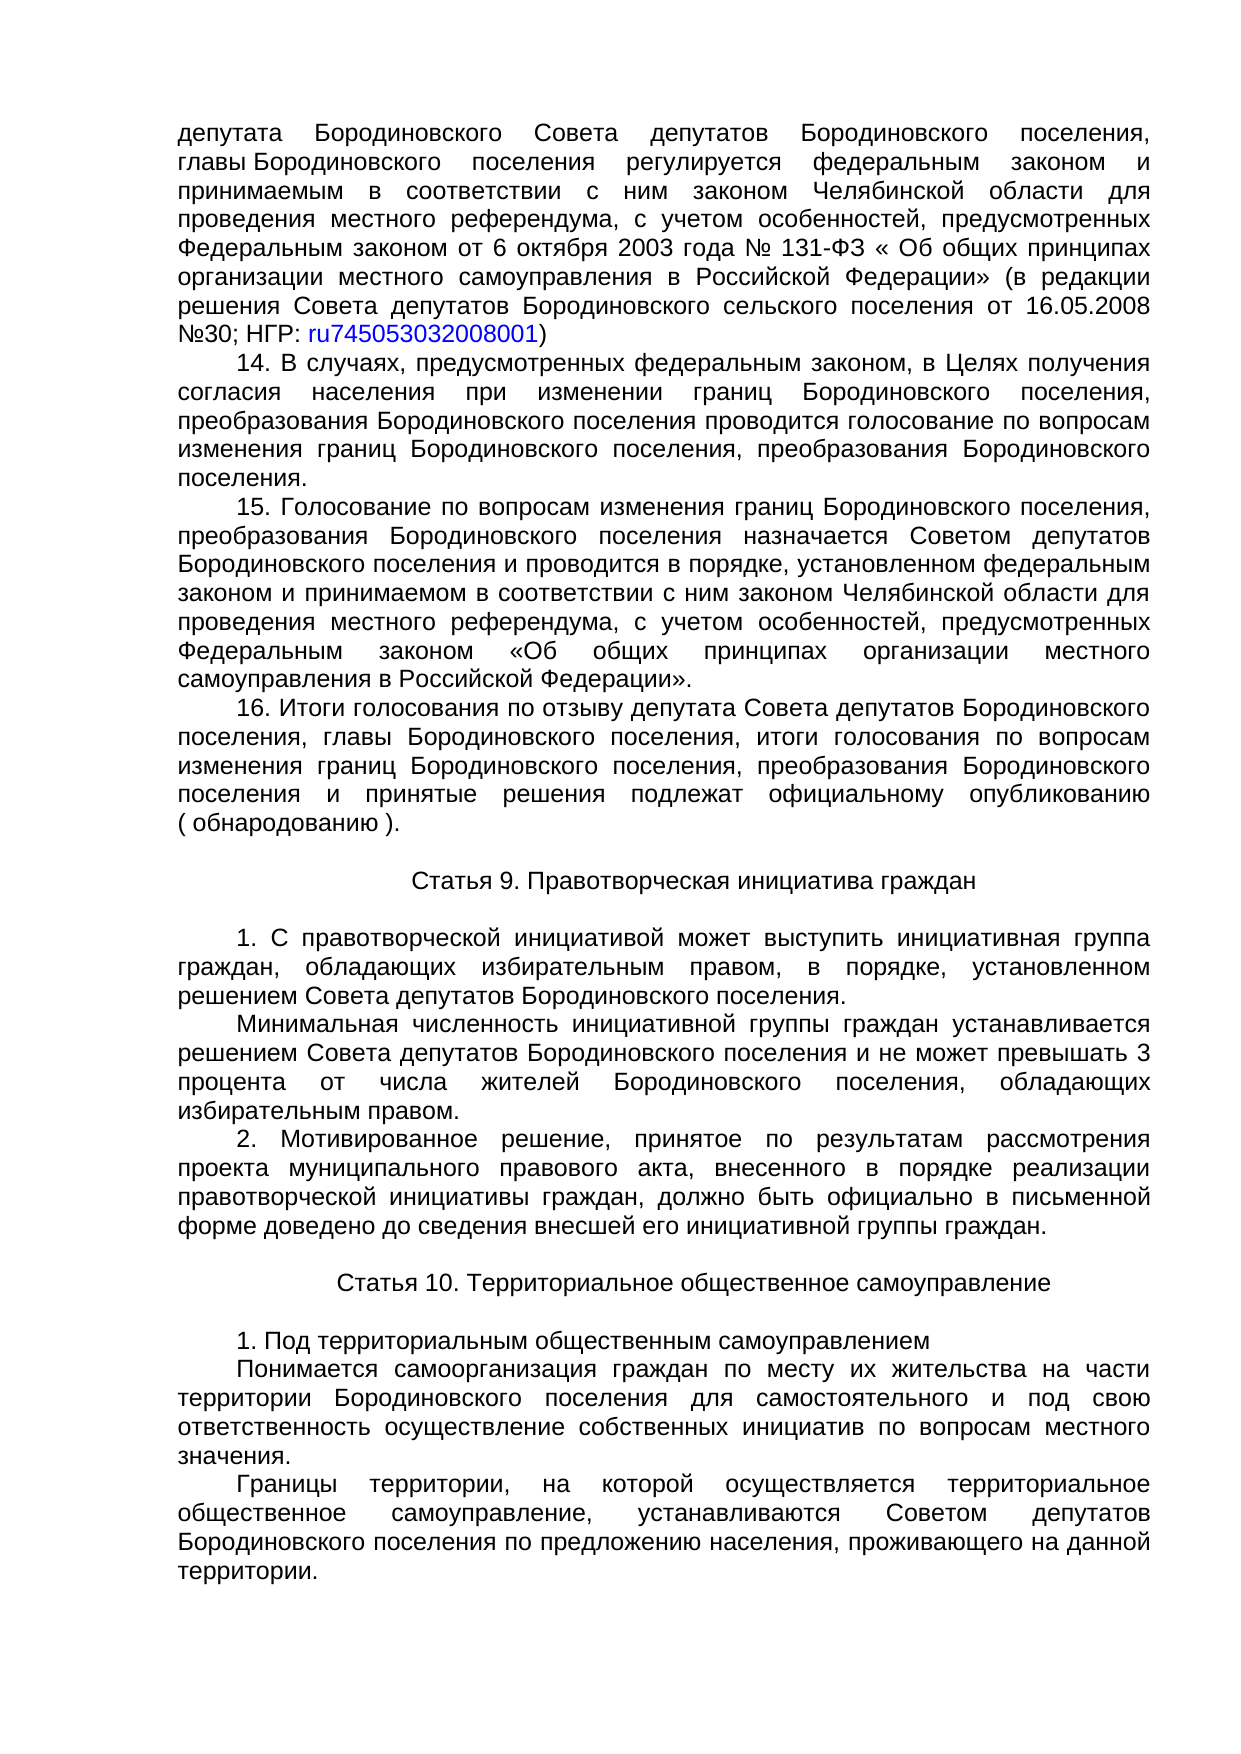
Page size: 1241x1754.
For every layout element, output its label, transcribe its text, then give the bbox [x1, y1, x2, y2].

text 15. Голосование по вопросам изменения границ Бородиновского поселения, преобразования Бородиновского поселения назначается Советом депутатов Бородиновского поселения и проводится в порядке, установленном федеральным законом и принимаемом в соответствии с ним законом Челябинской области для проведения местного референдума, с учетом особенностей, предусмотренных Федеральным законом «Об общих принципах организации местного самоуправления в Российской Федерации». [177, 492, 1152, 693]
text Минимальная численность инициативной группы граждан устанавливается решением Совета депутатов Бородиновского поселения и не может превышать 3 процента от числа жителей Бородиновского поселения, обладающих избирательным правом. [177, 1009, 1152, 1124]
text Понимается самоорганизация граждан по месту их жительства на части территории Бородиновского поселения для самостоятельного и под свою ответственность осуществление собственных инициатив по вопросам местного значения. [177, 1354, 1152, 1469]
text Границы территории, на которой осуществляется территориальное общественное самоуправление, устанавливаются Советом депутатов Бородиновского поселения по предложению населения, проживающего на данной территории. [177, 1469, 1152, 1584]
text Статья 9. Правотворческая инициатива граждан [177, 866, 1152, 894]
text Статья 10. Территориальное общественное самоуправление [177, 1268, 1152, 1297]
text 1. Под территориальным общественным самоуправлением [177, 1326, 1152, 1354]
text 2. Мотивированное решение, принятое по результатам рассмотрения проекта муниципального правового акта, внесенного в порядке реализации правотворческой инициативы граждан, должно быть официально в письменной форме доведено до сведения внесшей его инициативной группы граждан. [177, 1124, 1152, 1239]
text 1. С правотворческой инициативой может выступить инициативная группа граждан, обладающих избирательным правом, в порядке, установленном решением Совета депутатов Бородиновского поселения. [177, 923, 1152, 1009]
text 16. Итоги голосования по отзыву депутата Совета депутатов Бородиновского поселения, главы Бородиновского поселения, итоги голосования по вопросам изменения границ Бородиновского поселения, преобразования Бородиновского поселения и принятые решения подлежат официальному опубликованию ( обнародованию ). [177, 693, 1152, 837]
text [177, 118, 1152, 348]
text 14. В случаях, предусмотренных федеральным законом, в Целях получения согласия населения при изменении границ Бородиновского поселения, преобразования Бородиновского поселения проводится голосование по вопросам изменения границ Бородиновского поселения, преобразования Бородиновского поселения. [177, 348, 1152, 492]
